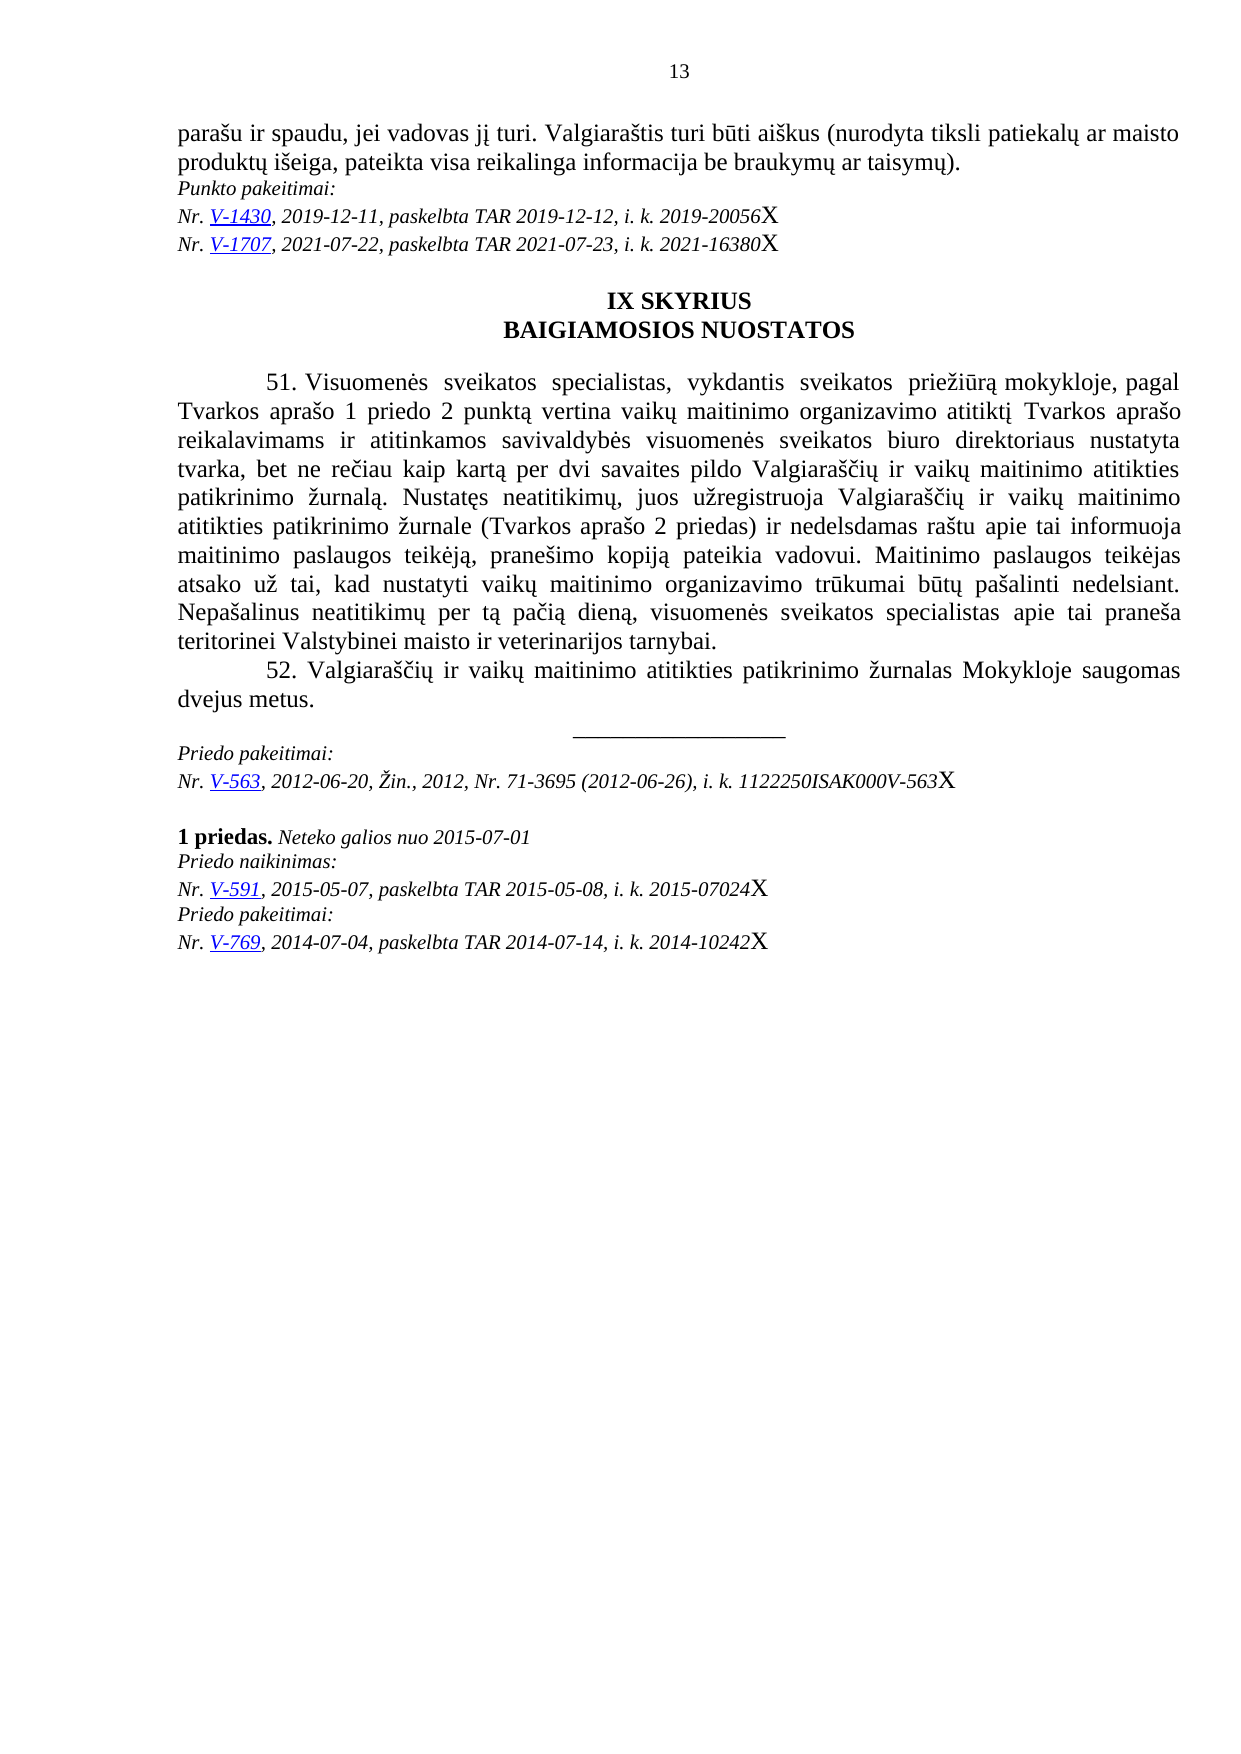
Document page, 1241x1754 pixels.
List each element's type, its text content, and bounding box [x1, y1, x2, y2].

text _________________ [177, 712, 1181, 741]
text BAIGIAMOSIOS NUOSTATOS [177, 315, 1181, 343]
text 51. Visuomenės sveikatos specialistas, vykdantis sveikatos priežiūrą mokykloje, pagal Tvarkos aprašo 1 priedo 2 punktą vertina vaikų maitinimo organizavimo atitiktį Tvarkos aprašo reikalavimams ir atitinkamos savivaldybės visuomenės sveikatos biuro direktoriaus nustatyta tvarka, bet ne rečiau kaip kartą per dvi savaites pildo Valgiaraščių ir vaikų maitinimo atitikties patikrinimo žurnalą. Nustatęs neatitikimų, juos užregistruoja Valgiaraščių ir vaikų maitinimo atitikties patikrinimo žurnale (Tvarkos aprašo 2 priedas) ir nedelsdamas raštu apie tai informuoja maitinimo paslaugos teikėją, pranešimo kopiją pateikia vadovui. Maitinimo paslaugos teikėjas atsako už tai, kad nustatyti vaikų maitinimo organizavimo trūkumai būtų pašalinti nedelsiant. Nepašalinus neatitikimų per tą pačią dieną, visuomenės sveikatos specialistas apie tai praneša teritorinei Valstybinei maisto ir veterinarijos tarnybai. [177, 367, 1181, 655]
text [177, 118, 1181, 176]
text 52. Valgiaraščių ir vaikų maitinimo atitikties patikrinimo žurnalas Mokykloje saugomas dvejus metus. [177, 655, 1181, 712]
text IX SKYRIUS [177, 286, 1181, 315]
